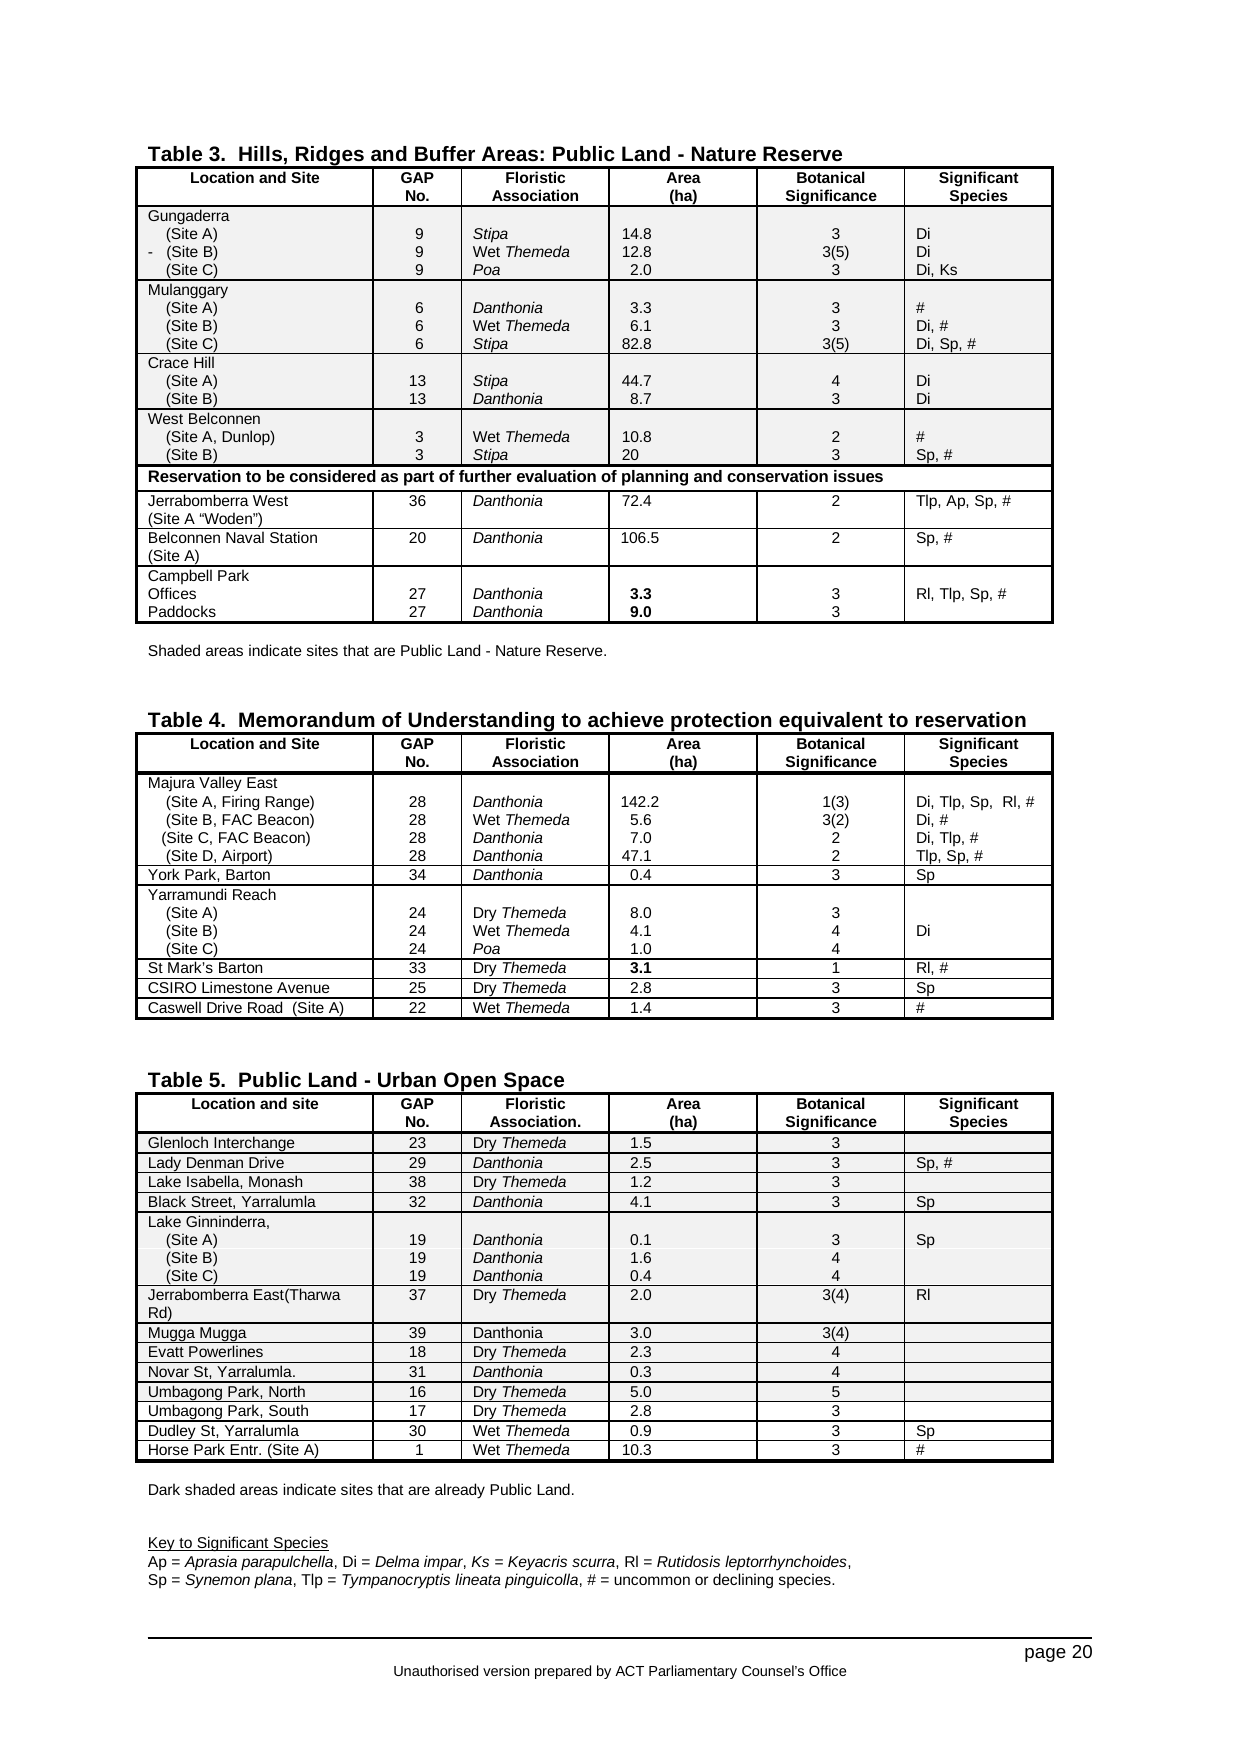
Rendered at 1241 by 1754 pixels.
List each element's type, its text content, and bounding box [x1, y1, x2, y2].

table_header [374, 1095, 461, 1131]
text Sp = Synemon plana, Tlp = Tympanocryptis lineata pinguicolla, # = uncommon or declining species. [148, 1571, 1092, 1588]
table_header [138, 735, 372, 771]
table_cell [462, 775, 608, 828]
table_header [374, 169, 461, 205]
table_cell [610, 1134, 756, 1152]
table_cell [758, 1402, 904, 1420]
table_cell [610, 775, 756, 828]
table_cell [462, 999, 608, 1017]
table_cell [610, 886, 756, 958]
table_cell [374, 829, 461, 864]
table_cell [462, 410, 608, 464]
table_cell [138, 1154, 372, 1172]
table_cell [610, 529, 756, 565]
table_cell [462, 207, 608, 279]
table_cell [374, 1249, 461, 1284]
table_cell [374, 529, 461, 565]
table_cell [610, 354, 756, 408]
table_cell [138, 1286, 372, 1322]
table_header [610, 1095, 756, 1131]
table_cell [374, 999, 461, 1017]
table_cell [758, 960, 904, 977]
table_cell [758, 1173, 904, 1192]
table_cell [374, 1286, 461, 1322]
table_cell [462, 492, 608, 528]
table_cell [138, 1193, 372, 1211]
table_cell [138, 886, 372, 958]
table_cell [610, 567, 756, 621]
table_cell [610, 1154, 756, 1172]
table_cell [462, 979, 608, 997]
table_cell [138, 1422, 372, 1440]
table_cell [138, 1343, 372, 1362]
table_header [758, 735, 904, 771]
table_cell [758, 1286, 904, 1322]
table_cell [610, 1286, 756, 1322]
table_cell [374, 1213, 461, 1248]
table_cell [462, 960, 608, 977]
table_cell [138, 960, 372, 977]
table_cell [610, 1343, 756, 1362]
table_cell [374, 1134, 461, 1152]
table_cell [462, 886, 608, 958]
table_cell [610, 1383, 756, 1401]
text Table 3. Hills, Ridges and Buffer Areas: Public Land - Nature Reserve [148, 142, 1092, 166]
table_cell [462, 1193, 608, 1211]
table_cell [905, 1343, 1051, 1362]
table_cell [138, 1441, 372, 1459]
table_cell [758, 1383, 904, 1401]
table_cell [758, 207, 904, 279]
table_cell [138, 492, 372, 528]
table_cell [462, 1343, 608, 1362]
text Shaded areas indicate sites that are Public Land - Nature Reserve. [148, 642, 1092, 660]
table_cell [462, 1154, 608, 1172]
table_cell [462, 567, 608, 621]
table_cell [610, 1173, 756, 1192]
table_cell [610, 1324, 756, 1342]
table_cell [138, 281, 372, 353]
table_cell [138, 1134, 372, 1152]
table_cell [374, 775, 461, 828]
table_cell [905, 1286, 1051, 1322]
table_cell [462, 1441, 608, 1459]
text Dark shaded areas indicate sites that are already Public Land. [148, 1480, 1092, 1498]
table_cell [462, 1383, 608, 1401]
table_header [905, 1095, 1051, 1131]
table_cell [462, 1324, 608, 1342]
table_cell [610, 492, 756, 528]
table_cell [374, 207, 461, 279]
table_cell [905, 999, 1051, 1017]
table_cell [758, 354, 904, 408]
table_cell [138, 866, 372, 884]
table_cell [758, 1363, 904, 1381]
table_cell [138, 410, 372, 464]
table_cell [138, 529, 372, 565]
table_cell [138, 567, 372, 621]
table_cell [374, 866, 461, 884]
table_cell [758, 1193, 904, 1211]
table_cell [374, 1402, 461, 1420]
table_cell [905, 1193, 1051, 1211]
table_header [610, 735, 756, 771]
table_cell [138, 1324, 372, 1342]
text Key to Significant Species [148, 1534, 1092, 1552]
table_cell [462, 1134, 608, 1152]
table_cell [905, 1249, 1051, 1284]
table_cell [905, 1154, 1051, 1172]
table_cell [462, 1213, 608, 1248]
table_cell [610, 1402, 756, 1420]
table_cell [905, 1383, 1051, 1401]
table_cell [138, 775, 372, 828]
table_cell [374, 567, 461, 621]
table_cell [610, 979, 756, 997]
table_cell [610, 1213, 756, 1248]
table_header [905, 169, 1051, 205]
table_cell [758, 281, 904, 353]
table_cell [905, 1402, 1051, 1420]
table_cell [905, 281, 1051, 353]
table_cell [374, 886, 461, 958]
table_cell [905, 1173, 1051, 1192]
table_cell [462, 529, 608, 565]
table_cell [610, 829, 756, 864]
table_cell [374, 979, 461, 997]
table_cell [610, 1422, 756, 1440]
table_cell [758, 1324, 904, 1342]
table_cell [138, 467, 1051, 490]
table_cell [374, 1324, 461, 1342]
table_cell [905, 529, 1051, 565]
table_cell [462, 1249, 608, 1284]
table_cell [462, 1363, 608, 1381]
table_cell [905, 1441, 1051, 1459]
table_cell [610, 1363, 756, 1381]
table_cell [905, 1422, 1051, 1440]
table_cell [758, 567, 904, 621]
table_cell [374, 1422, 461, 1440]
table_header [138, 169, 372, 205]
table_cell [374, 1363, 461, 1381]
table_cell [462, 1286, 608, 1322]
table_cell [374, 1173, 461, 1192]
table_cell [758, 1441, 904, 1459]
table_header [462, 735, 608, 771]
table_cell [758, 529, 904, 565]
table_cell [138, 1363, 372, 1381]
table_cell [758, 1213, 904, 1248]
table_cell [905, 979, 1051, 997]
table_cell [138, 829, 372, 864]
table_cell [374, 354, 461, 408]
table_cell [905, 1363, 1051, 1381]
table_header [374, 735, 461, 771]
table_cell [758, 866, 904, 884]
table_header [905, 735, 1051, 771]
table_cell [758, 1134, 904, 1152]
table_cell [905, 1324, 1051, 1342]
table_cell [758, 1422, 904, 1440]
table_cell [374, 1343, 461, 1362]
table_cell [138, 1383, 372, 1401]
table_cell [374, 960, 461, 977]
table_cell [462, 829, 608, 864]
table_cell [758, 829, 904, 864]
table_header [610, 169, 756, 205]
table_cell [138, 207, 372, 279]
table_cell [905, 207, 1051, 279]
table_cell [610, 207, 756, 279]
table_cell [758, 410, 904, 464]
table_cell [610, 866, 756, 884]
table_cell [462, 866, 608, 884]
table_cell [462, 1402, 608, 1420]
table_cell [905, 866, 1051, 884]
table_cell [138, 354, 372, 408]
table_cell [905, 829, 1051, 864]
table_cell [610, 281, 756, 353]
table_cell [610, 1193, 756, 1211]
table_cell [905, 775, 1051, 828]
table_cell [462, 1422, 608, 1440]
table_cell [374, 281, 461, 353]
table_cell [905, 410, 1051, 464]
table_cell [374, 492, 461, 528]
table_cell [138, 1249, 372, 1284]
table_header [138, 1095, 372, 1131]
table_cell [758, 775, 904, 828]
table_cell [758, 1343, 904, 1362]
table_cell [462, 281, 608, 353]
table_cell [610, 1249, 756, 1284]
text Ap = Aprasia parapulchella, Di = Delma impar, Ks = Keyacris scurra, Rl = Rutidosis leptorrhynchoides, [148, 1552, 1092, 1571]
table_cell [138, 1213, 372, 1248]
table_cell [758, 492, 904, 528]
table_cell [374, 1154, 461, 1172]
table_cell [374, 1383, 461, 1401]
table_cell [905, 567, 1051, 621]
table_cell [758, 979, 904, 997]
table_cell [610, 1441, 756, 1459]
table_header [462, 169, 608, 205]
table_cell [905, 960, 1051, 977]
text Table 4. Memorandum of Understanding to achieve protection equivalent to reservation [148, 708, 1092, 732]
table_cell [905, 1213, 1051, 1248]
text Table 5. Public Land - Urban Open Space [148, 1068, 1092, 1092]
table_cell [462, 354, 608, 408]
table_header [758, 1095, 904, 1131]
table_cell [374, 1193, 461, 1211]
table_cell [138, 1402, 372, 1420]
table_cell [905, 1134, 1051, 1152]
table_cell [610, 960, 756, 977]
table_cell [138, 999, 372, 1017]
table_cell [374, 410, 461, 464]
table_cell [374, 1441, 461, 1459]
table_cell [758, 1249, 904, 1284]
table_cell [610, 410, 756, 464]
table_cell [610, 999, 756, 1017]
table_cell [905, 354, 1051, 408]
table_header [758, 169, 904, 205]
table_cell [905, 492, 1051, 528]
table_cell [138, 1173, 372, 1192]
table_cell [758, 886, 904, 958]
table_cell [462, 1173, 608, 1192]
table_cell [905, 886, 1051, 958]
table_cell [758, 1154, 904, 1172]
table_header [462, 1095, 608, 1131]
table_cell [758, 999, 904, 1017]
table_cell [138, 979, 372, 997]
